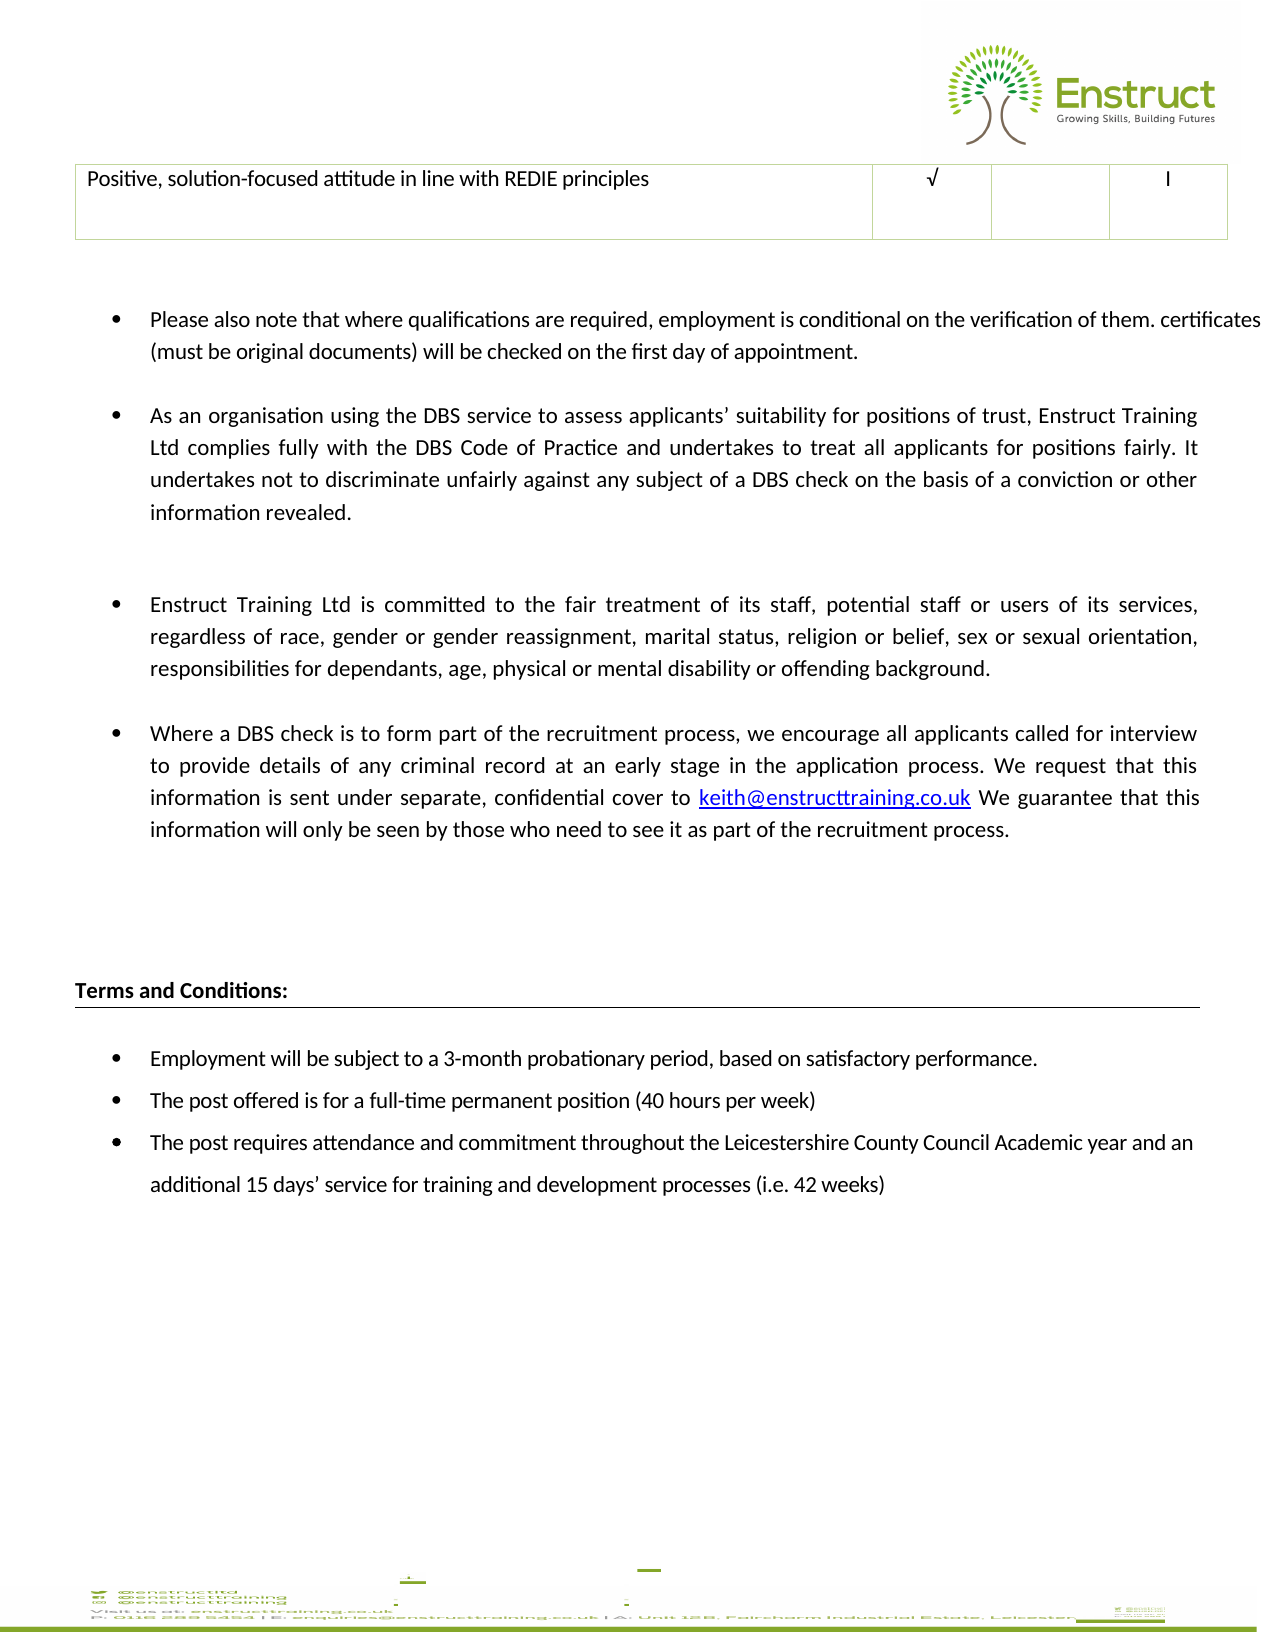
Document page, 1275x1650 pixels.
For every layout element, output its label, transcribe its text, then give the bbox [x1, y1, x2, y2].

list As an organisation using the DBS service to assess applicants’ suitability for positions of trust, Enstruct Training Ltd complies fully with the DBS Code of Practice and undertakes to treat all applicants for positions fairly. It undertakes not to discriminate unfairly against any subject of a DBS check on the basis of a conviction or other information revealed. [112, 401, 1200, 526]
list The post offered is for a full-time permanent position (40 hours per week) [112, 1086, 1200, 1114]
list Where a DBS check is to form part of the recruitment process, we encourage all applicants called for interview to provide details of any criminal record at an early stage in the application process. We request that this information is sent under separate, confidential cover to keith@enstructtraining.co.uk We guarantee that this information will only be seen by those who need to see it as part of the recruitment process. [112, 719, 1200, 843]
list Employment will be subject to a 3-month probationary period, based on satisfactory performance. [112, 1044, 1200, 1072]
picture [921, 1, 1242, 164]
table_cell [992, 165, 1109, 239]
picture [0, 1566, 1275, 1650]
table_cell √ [873, 165, 991, 239]
list The post requires attendance and commitment throughout the Leicestershire County Council Academic year and an additional 15 days’ service for training and development processes (i.e. 42 weeks) [112, 1128, 1200, 1198]
list Please also note that where qualifications are required, employment is conditional on the verification of them. certificates (must be original documents) will be checked on the first day of appointment. [112, 305, 1274, 365]
text Terms and Conditions: [75, 976, 1200, 1007]
table_cell I [1110, 165, 1227, 239]
table_cell Positive, solution-focused attitude in line with REDIE principles [76, 165, 872, 239]
list Enstruct Training Ltd is committed to the fair treatment of its staff, potential staff or users of its services, regardless of race, gender or gender reassignment, marital status, religion or belief, sex or sexual orientation, responsibilities for dependants, age, physical or mental disability or offending background. [112, 590, 1200, 683]
